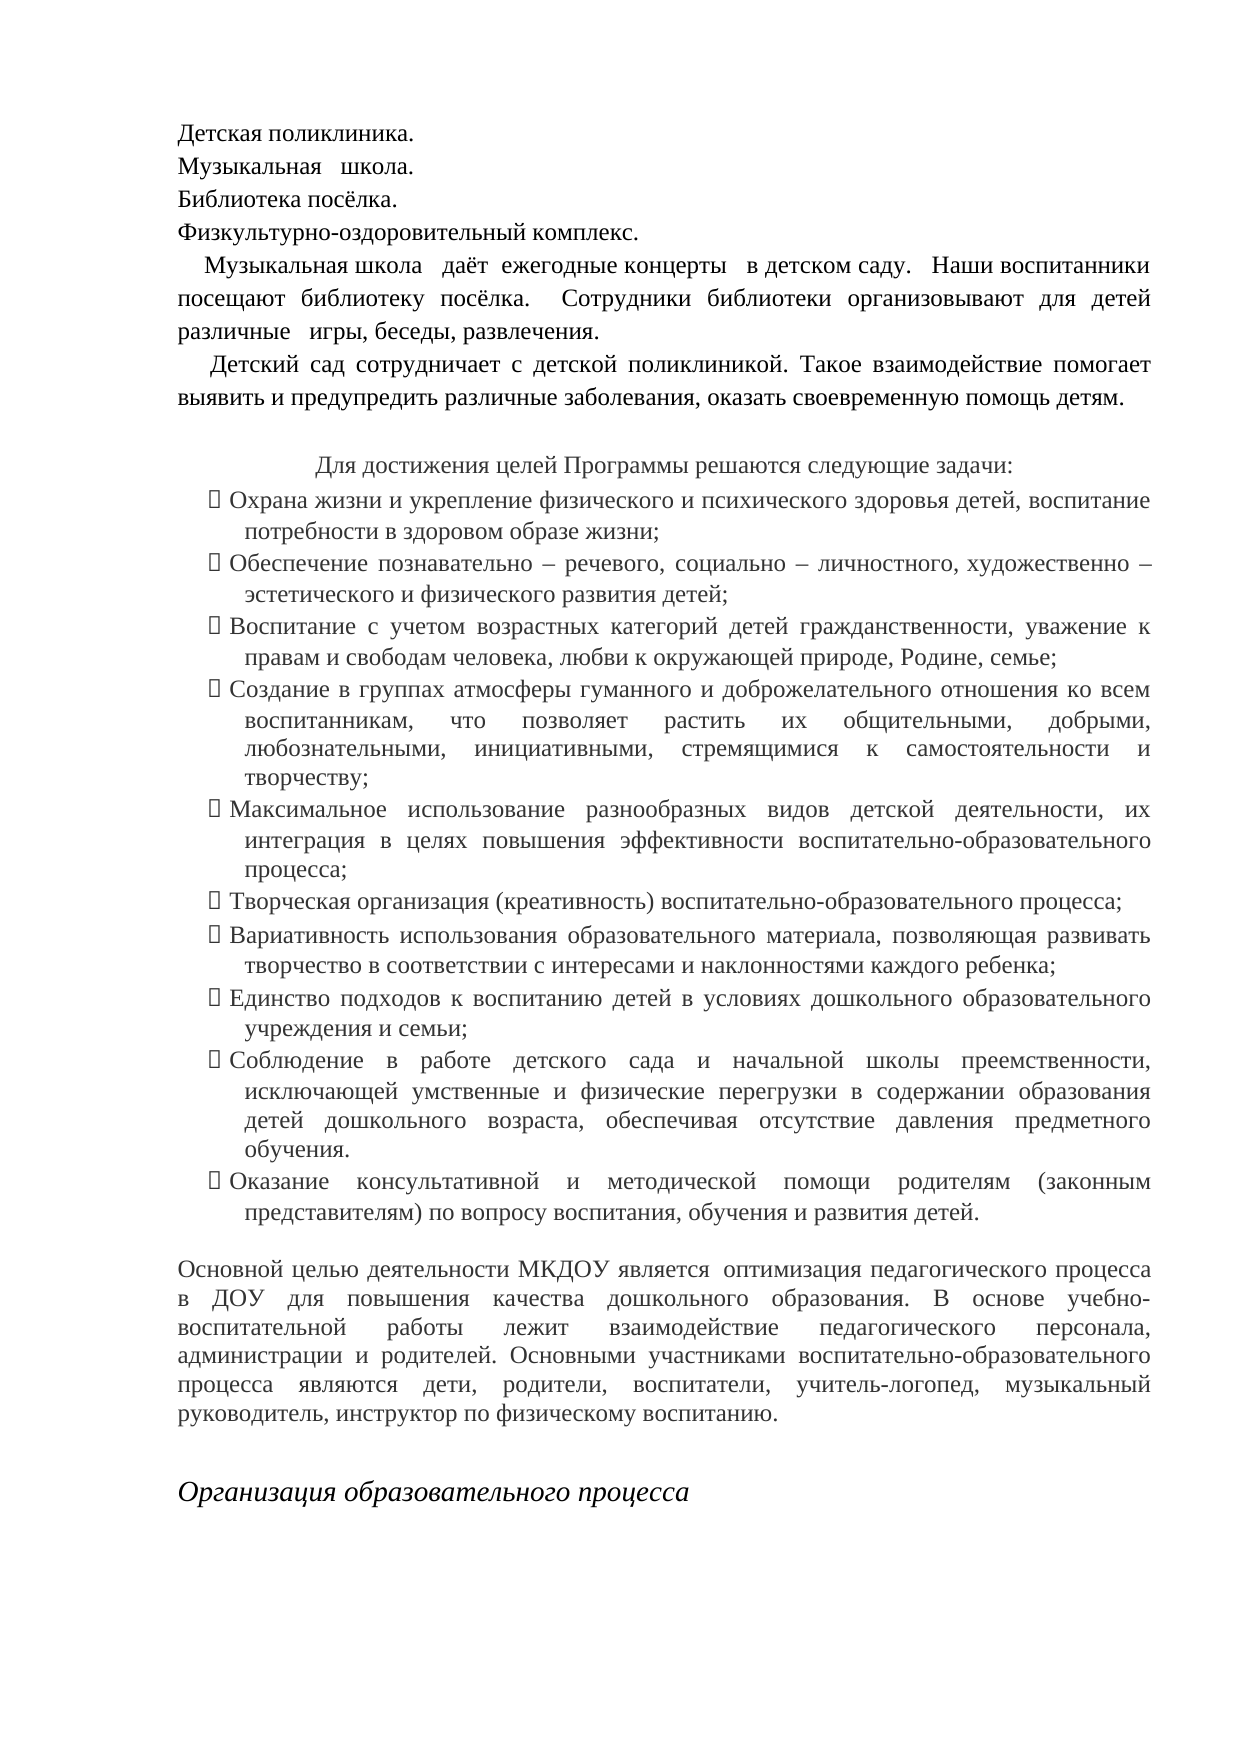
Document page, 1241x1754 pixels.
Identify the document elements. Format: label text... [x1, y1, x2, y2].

text  Обеспечение познавательно – речевого, социально – личностного, художественно – эстетического и физического развития детей; [207, 545, 1152, 608]
text Физкультурно-оздоровительный комплекс. [177, 217, 1152, 246]
text  Соблюдение в работе детского сада и начальной школы преемственности, исключающей умственные и физические перегрузки в содержании образования детей дошкольного возраста, обеспечивая отсутствие давления предметного обучения. [207, 1042, 1152, 1162]
text Библиотека посёлка. [177, 184, 1152, 213]
text  Охрана жизни и укрепление физического и психического здоровья детей, воспитание потребности в здоровом образе жизни; [207, 482, 1152, 545]
text Детская поликлиника. [177, 118, 1152, 147]
text Для достижения целей Программы решаются следующие задачи: [177, 450, 1152, 479]
text Музыкальная школа даёт ежегодные концерты в детском саду. Наши воспитанники посещают библиотеку посёлка. Сотрудники библиотеки организовывают для детей различные игры, беседы, развлечения. [177, 250, 1152, 345]
text  Единство подходов к воспитанию детей в условиях дошкольного образовательного учреждения и семьи; [207, 979, 1152, 1042]
text Основной целью деятельности МКДОУ является оптимизация педагогического процесса в ДОУ для повышения качества дошкольного образования. В основе учебно-воспитательной работы лежит взаимодействие педагогического персонала, администрации и родителей. Основными участниками воспитательно-образовательного процесса являются дети, родители, воспитатели, учитель-логопед, музыкальный руководитель, инструктор по физическому воспитанию. [177, 1254, 1152, 1427]
text Организация образовательного процесса [177, 1474, 1152, 1507]
text Детский сад сотрудничает с детской поликлиникой. Такое взаимодействие помогает выявить и предупредить различные заболевания, оказать своевременную помощь детям. [177, 349, 1152, 411]
text  Максимальное использование разнообразных видов детской деятельности, их интеграция в целях повышения эффективности воспитательно-образовательного процесса; [207, 791, 1152, 882]
text  Оказание консультативной и методической помощи родителям (законным представителям) по вопросу воспитания, обучения и развития детей. [207, 1162, 1152, 1225]
text  Творческая организация (креативность) воспитательно-образовательного процесса; [207, 882, 1152, 917]
text  Воспитание с учетом возрастных категорий детей гражданственности, уважение к правам и свободам человека, любви к окружающей природе, Родине, семье; [207, 608, 1152, 671]
text Музыкальная школа. [177, 151, 1152, 180]
text  Создание в группах атмосферы гуманного и доброжелательного отношения ко всем воспитанникам, что позволяет растить их общительными, добрыми, любознательными, инициативными, стремящимися к самостоятельности и творчеству; [207, 671, 1152, 791]
text  Вариативность использования образовательного материала, позволяющая развивать творчество в соответствии с интересами и наклонностями каждого ребенка; [207, 917, 1152, 979]
